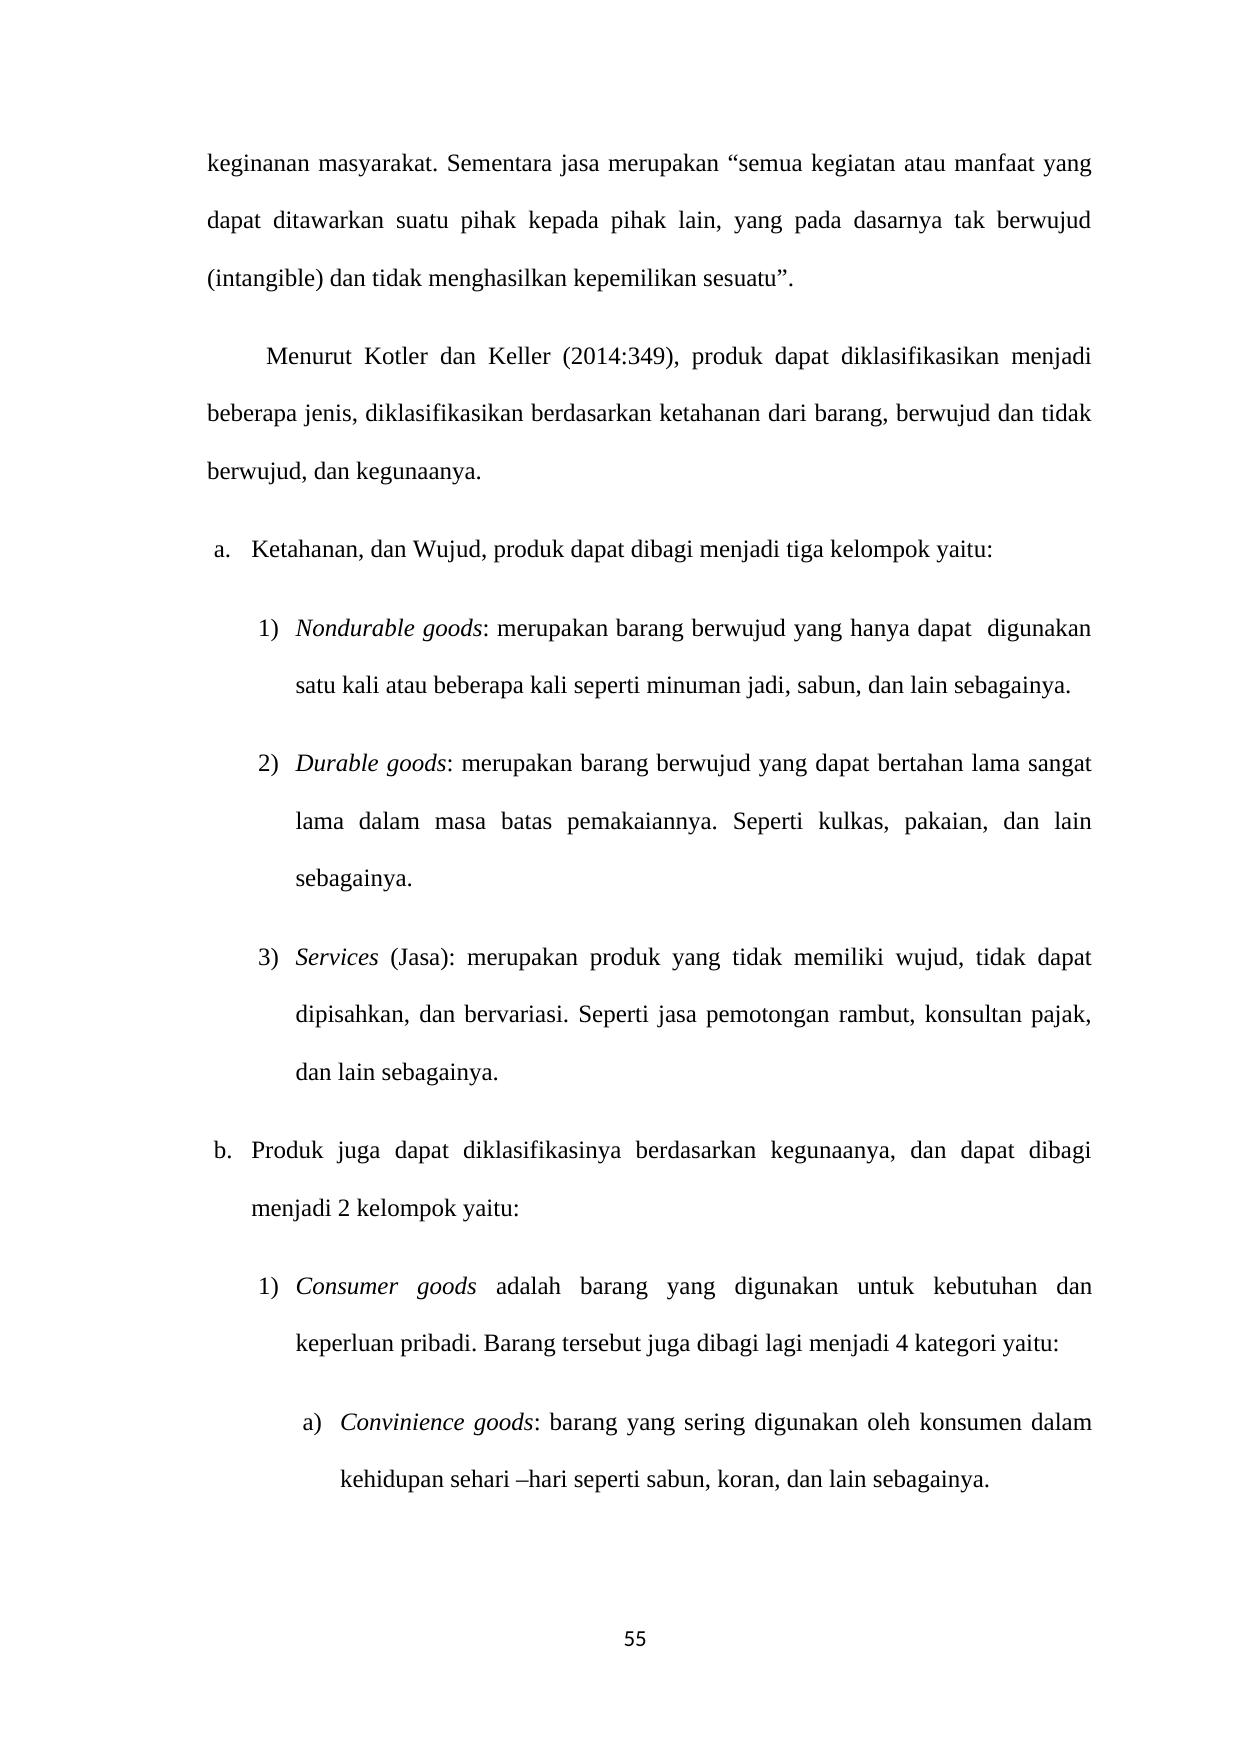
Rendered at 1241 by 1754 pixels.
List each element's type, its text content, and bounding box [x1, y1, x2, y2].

text Menurut Kotler dan Keller (2014:349), produk dapat diklasifikasikan menjadi beberapa jenis, diklasifikasikan berdasarkan ketahanan dari barang, berwujud dan tidak berwujud, dan kegunaanya. [207, 341, 1092, 485]
list Ketahanan, dan Wujud, produk dapat dibagi menjadi tiga kelompok yaitu: [213, 534, 1092, 563]
list Nondurable goods: merupakan barang berwujud yang hanya dapat digunakan satu kali atau beberapa kali seperti minuman jadi, sabun, dan lain sebagainya. [258, 613, 1092, 699]
list Convinience goods: barang yang sering digunakan oleh konsumen dalam kehidupan sehari –hari seperti sabun, koran, dan lain sebagainya. [302, 1407, 1092, 1493]
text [207, 148, 1092, 291]
list Durable goods: merupakan barang berwujud yang dapat bertahan lama sangat lama dalam masa batas pemakaiannya. Seperti kulkas, pakaian, dan lain sebagainya. [258, 748, 1092, 892]
list Consumer goods adalah barang yang digunakan untuk kebutuhan dan keperluan pribadi. Barang tersebut juga dibagi lagi menjadi 4 kategori yaitu: [258, 1271, 1092, 1357]
list Services (Jasa): merupakan produk yang tidak memiliki wujud, tidak dapat dipisahkan, dan bervariasi. Seperti jasa pemotongan rambut, konsultan pajak, dan lain sebagainya. [258, 942, 1092, 1086]
list Produk juga dapat diklasifikasinya berdasarkan kegunaanya, dan dapat dibagi menjadi 2 kelompok yaitu: [213, 1135, 1092, 1221]
